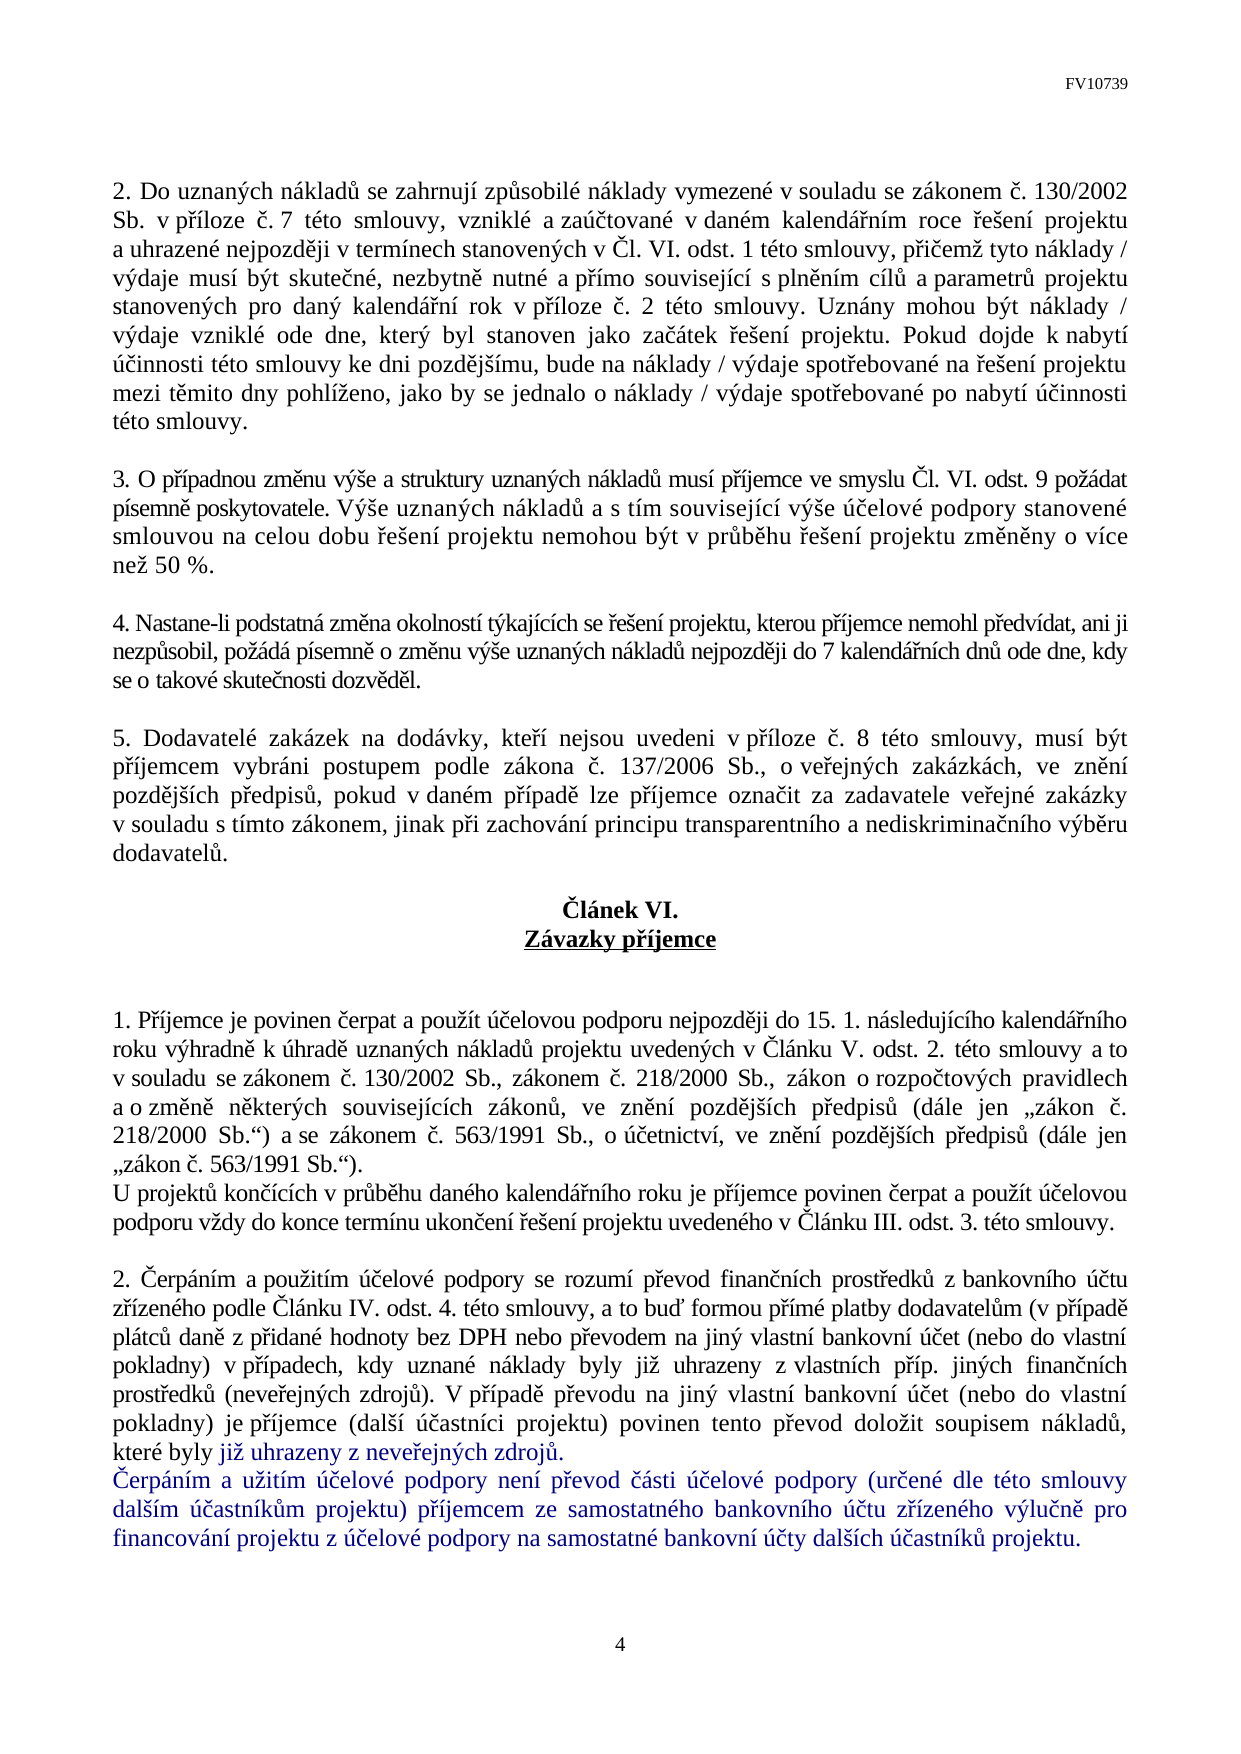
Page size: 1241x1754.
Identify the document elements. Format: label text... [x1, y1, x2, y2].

text 1. Příjemce je povinen čerpat a použít účelovou podporu nejpozději do 15. 1. následujícího kalendářního roku výhradně k úhradě uznaných nákladů projektu uvedených v Článku V. odst. 2. této smlouvy a to v souladu se zákonem č. 130/2002 Sb., zákonem č. 218/2000 Sb., zákon o rozpočtových pravidlech a o změně některých souvisejících zákonů, ve znění pozdějších předpisů (dále jen „zákon č. 218/2000 Sb.“) a se zákonem č. 563/1991 Sb., o účetnictví, ve znění pozdějších předpisů (dále jen „zákon č. 563/1991 Sb.“). [112, 1006, 1128, 1178]
text 3. O případnou změnu výše a struktury uznaných nákladů musí příjemce ve smyslu Čl. VI. odst. 9 požádat písemně poskytovatele. Výše uznaných nákladů a s tím související výše účelové podpory stanovené smlouvou na celou dobu řešení projektu nemohou být v průběhu řešení projektu změněny o více než 50 %. [112, 464, 1128, 579]
text Čerpáním a užitím účelové podpory není převod části účelové podpory (určené dle této smlouvy dalším účastníkům projektu) příjemcem ze samostatného bankovního účtu zřízeného výlučně pro financování projektu z účelové podpory na samostatné bankovní účty dalších účastníků projektu. [112, 1466, 1128, 1552]
text 2. Čerpáním a použitím účelové podpory se rozumí převod finančních prostředků z bankovního účtu zřízeného podle Článku IV. odst. 4. této smlouvy, a to buď formou přímé platby dodavatelům (v případě plátců daně z přidané hodnoty bez DPH nebo převodem na jiný vlastní bankovní účet (nebo do vlastní pokladny) v případech, kdy uznané náklady byly již uhrazeny z vlastních příp. jiných finančních prostředků (neveřejných zdrojů). V případě převodu na jiný vlastní bankovní účet (nebo do vlastní pokladny) je příjemce (další účastníci projektu) povinen tento převod doložit soupisem nákladů, které byly již uhrazeny z neveřejných zdrojů. [112, 1264, 1128, 1466]
text Článek VI. [112, 895, 1128, 924]
text U projektů končících v průběhu daného kalendářního roku je příjemce povinen čerpat a použít účelovou podporu vždy do konce termínu ukončení řešení projektu uvedeného v Článku III. odst. 3. této smlouvy. [112, 1178, 1128, 1236]
subtitle Závazky příjemce [112, 924, 1128, 953]
text 2. Do uznaných nákladů se zahrnují způsobilé náklady vymezené v souladu se zákonem č. 130/2002 Sb. v příloze č. 7 této smlouvy, vzniklé a zaúčtované v daném kalendářním roce řešení projektu a uhrazené nejpozději v termínech stanovených v Čl. VI. odst. 1 této smlouvy, přičemž tyto náklady / výdaje musí být skutečné, nezbytně nutné a přímo související s plněním cílů a parametrů projektu stanovených pro daný kalendářní rok v příloze č. 2 této smlouvy. Uznány mohou být náklady / výdaje vzniklé ode dne, který byl stanoven jako začátek řešení projektu. Pokud dojde k nabytí účinnosti této smlouvy ke dni pozdějšímu, bude na náklady / výdaje spotřebované na řešení projektu mezi těmito dny pohlíženo, jako by se jednalo o náklady / výdaje spotřebované po nabytí účinnosti této smlouvy. [112, 176, 1128, 435]
text 4. Nastane-li podstatná změna okolností týkajících se řešení projektu, kterou příjemce nemohl předvídat, ani ji nezpůsobil, požádá písemně o změnu výše uznaných nákladů nejpozději do 7 kalendářních dnů ode dne, kdy se o takové skutečnosti dozvěděl. [112, 608, 1128, 694]
text 5. Dodavatelé zakázek na dodávky, kteří nejsou uvedeni v příloze č. 8 této smlouvy, musí být příjemcem vybráni postupem podle zákona č. 137/2006 Sb., o veřejných zakázkách, ve znění pozdějších předpisů, pokud v daném případě lze příjemce označit za zadavatele veřejné zakázky v souladu s tímto zákonem, jinak při zachování principu transparentního a nediskriminačního výběru dodavatelů. [112, 723, 1128, 866]
